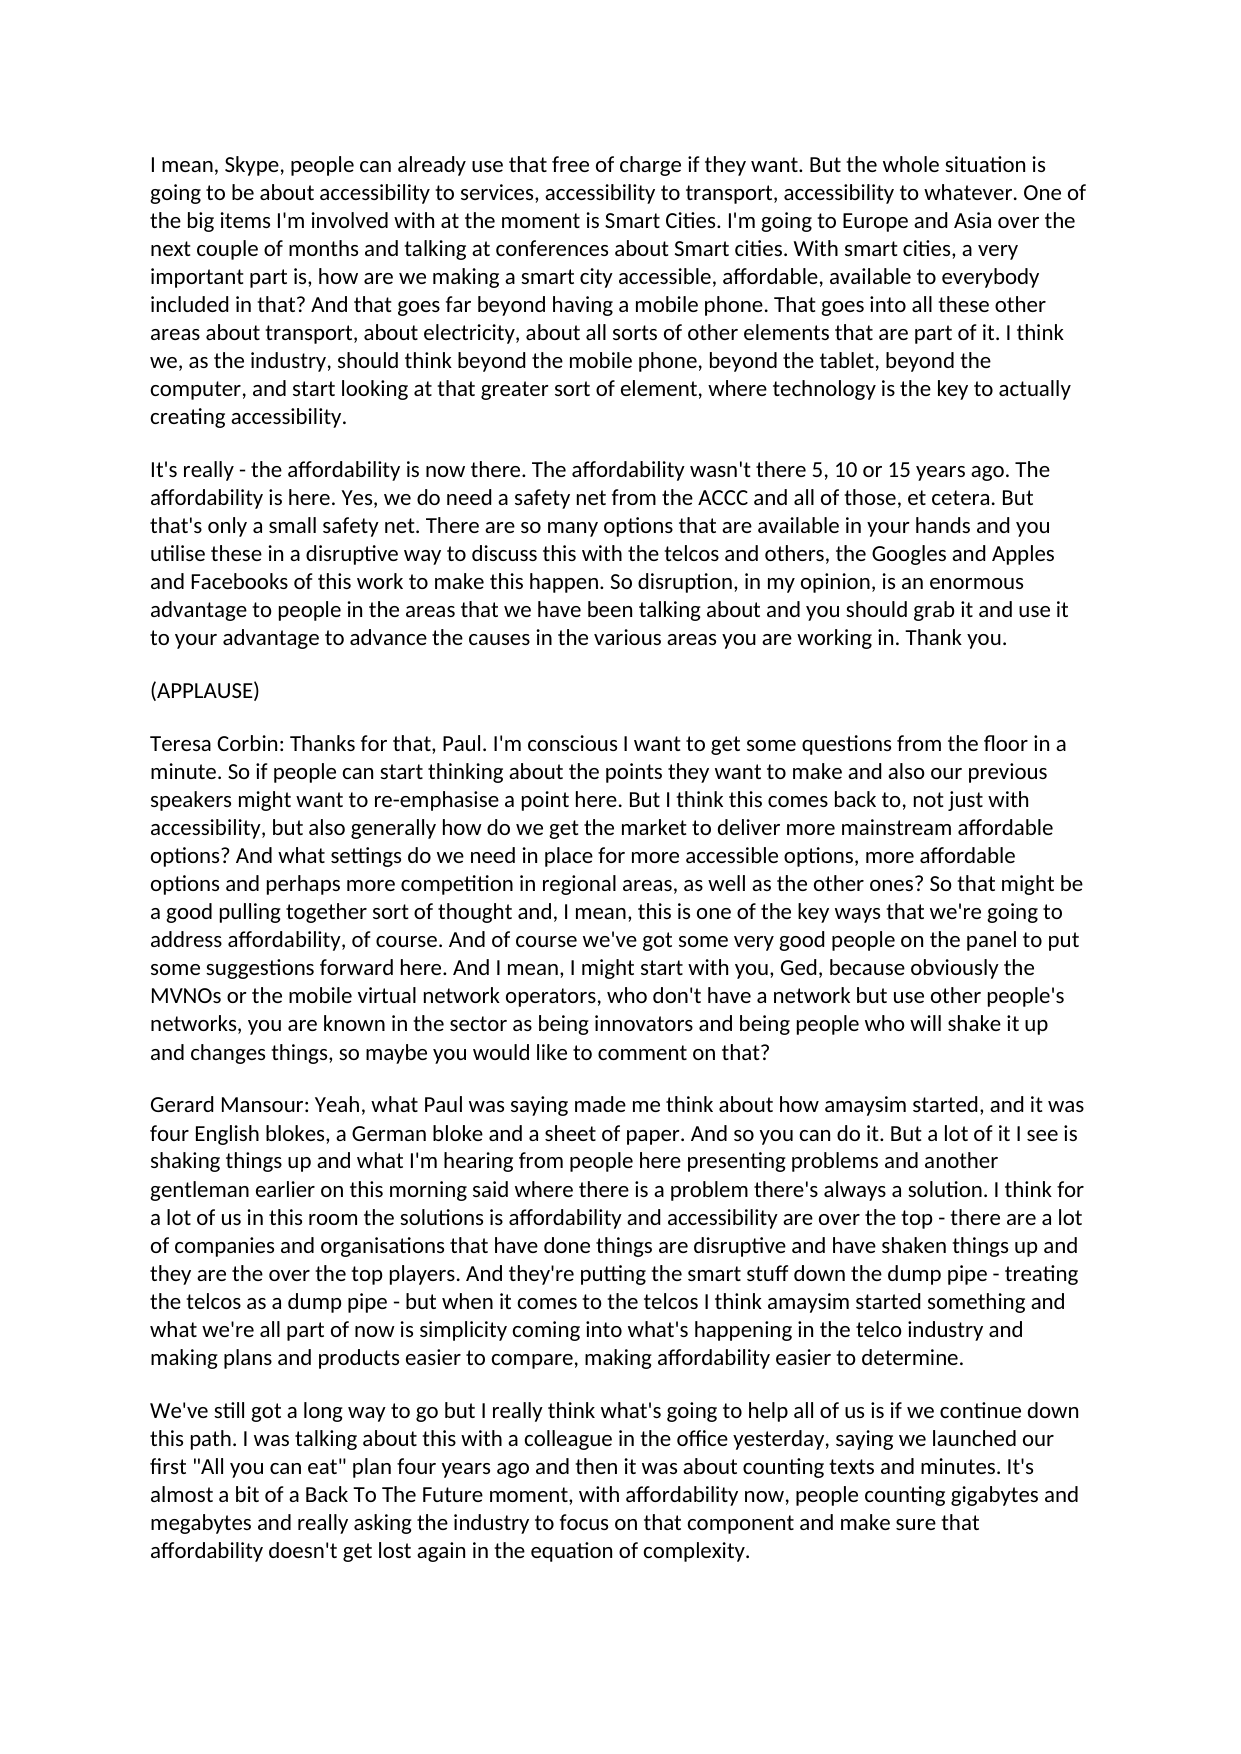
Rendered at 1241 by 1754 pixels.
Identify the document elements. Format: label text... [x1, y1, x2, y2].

text It's really - the affordability is now there. The affordability wasn't there 5, 10 or 15 years ago. The affordability is here. Yes, we do need a safety net from the ACCC and all of those, et cetera. But that's only a small safety net. There are so many options that are available in your hands and you utilise these in a disruptive way to discuss this with the telcos and others, the Googles and Apples and Facebooks of this work to make this happen. So disruption, in my opinion, is an enormous advantage to people in the areas that we have been talking about and you should grab it and use it to your advantage to advance the causes in the various areas you are working in. Thank you. [150, 455, 1090, 651]
text (APPLAUSE) [150, 676, 1090, 704]
text I mean, Skype, people can already use that free of charge if they want. But the whole situation is going to be about accessibility to services, accessibility to transport, accessibility to whatever. One of the big items I'm involved with at the moment is Smart Cities. I'm going to Europe and Asia over the next couple of months and talking at conferences about Smart cities. With smart cities, a very important part is, how are we making a smart city accessible, affordable, available to everybody included in that? And that goes far beyond having a mobile phone. That goes into all these other areas about transport, about electricity, about all sorts of other elements that are part of it. I think we, as the industry, should think beyond the mobile phone, beyond the tablet, beyond the computer, and start looking at that greater sort of element, where technology is the key to actually creating accessibility. [150, 150, 1090, 430]
text We've still got a long way to go but I really think what's going to help all of us is if we continue down this path. I was talking about this with a colleague in the office yesterday, saying we launched our first "All you can eat" plan four years ago and then it was about counting texts and minutes. It's almost a bit of a Back To The Future moment, with affordability now, people counting gigabytes and megabytes and really asking the industry to focus on that component and make sure that affordability doesn't get lost again in the equation of complexity. [150, 1396, 1090, 1564]
text Teresa Corbin: Thanks for that, Paul. I'm conscious I want to get some questions from the floor in a minute. So if people can start thinking about the points they want to make and also our previous speakers might want to re-emphasise a point here. But I think this comes back to, not just with accessibility, but also generally how do we get the market to deliver more mainstream affordable options? And what settings do we need in place for more accessible options, more affordable options and perhaps more competition in regional areas, as well as the other ones? So that might be a good pulling together sort of thought and, I mean, this is one of the key ways that we're going to address affordability, of course. And of course we've got some very good people on the panel to put some suggestions forward here. And I mean, I might start with you, Ged, because obviously the MVNOs or the mobile virtual network operators, who don't have a network but use other people's networks, you are known in the sector as being innovators and being people who will shake it up and changes things, so maybe you would like to comment on that? [150, 729, 1090, 1066]
text Gerard Mansour: Yeah, what Paul was saying made me think about how amaysim started, and it was four English blokes, a German bloke and a sheet of paper. And so you can do it. But a lot of it I see is shaking things up and what I'm hearing from people here presenting problems and another gentleman earlier on this morning said where there is a problem there's always a solution. I think for a lot of us in this room the solutions is affordability and accessibility are over the top - there are a lot of companies and organisations that have done things are disruptive and have shaken things up and they are the over the top players. And they're putting the smart stuff down the dump pipe - treating the telcos as a dump pipe - but when it comes to the telcos I think amaysim started something and what we're all part of now is simplicity coming into what's happening in the telco industry and making plans and products easier to compare, making affordability easier to determine. [150, 1091, 1090, 1371]
